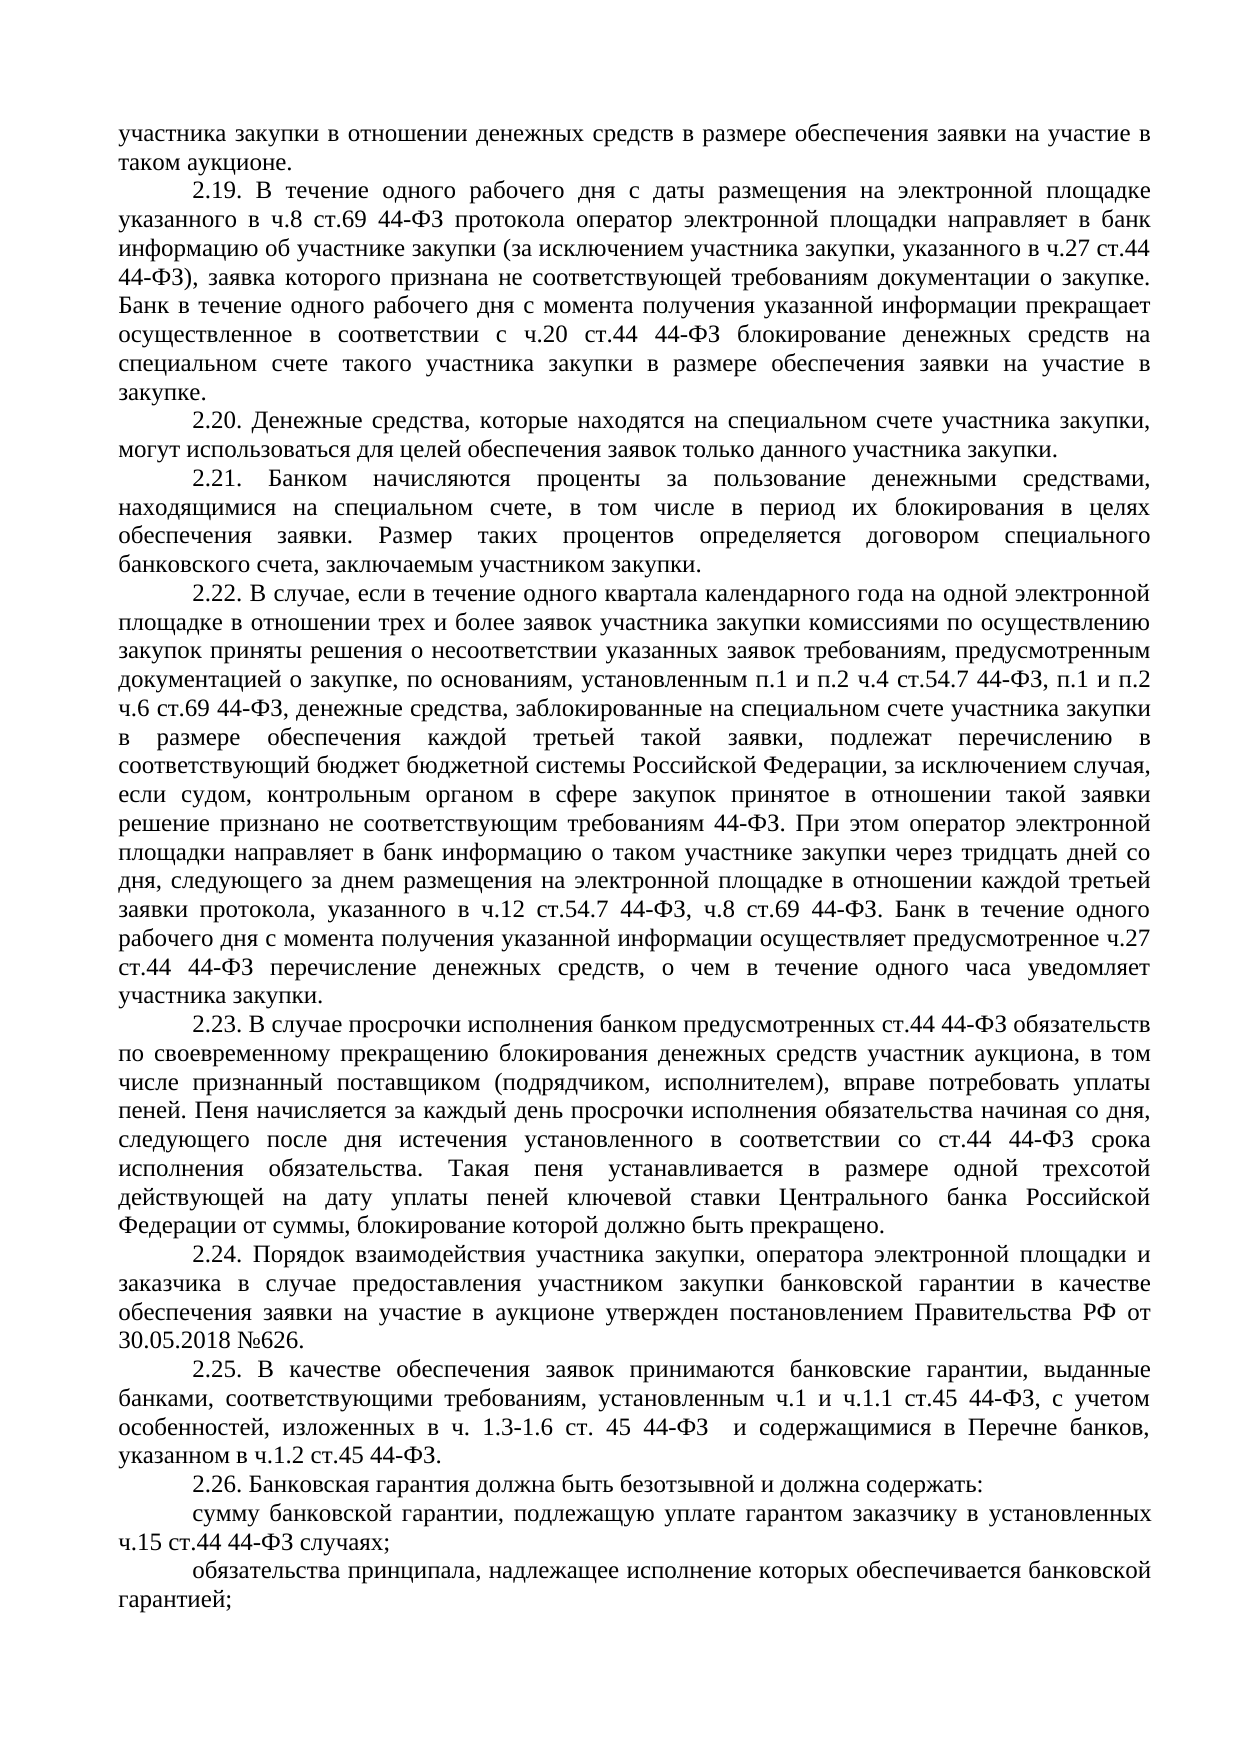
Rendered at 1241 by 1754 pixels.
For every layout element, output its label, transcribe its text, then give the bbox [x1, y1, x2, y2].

text 2.19. В течение одного рабочего дня с даты размещения на электронной площадке указанного в ч.8 ст.69 44-ФЗ протокола оператор электронной площадки направляет в банк информацию об участнике закупки (за исключением участника закупки, указанного в ч.27 ст.44 44-ФЗ), заявка которого признана не соответствующей требованиям документации о закупке. Банк в течение одного рабочего дня с момента получения указанной информации прекращает осуществленное в соответствии с ч.20 ст.44 44-ФЗ блокирование денежных средств на специальном счете такого участника закупки в размере обеспечения заявки на участие в закупке. [118, 176, 1152, 406]
list сумму банковской гарантии, подлежащую уплате гарантом заказчику в установленных ч.15 ст.44 44-ФЗ случаях; [118, 1498, 1152, 1556]
text 2.25. В качестве обеспечения заявок принимаются банковские гарантии, выданные банками, соответствующими требованиям, установленным ч.1 и ч.1.1 ст.45 44-ФЗ, с учетом особенностей, изложенных в ч. 1.3-1.6 ст. 45 44-ФЗ и содержащимися в Перечне банков, указанном в ч.1.2 ст.45 44-ФЗ. [118, 1354, 1152, 1469]
text 2.22. В случае, если в течение одного квартала календарного года на одной электронной площадке в отношении трех и более заявок участника закупки комиссиями по осуществлению закупок приняты решения о несоответствии указанных заявок требованиям, предусмотренным документацией о закупке, по основаниям, установленным п.1 и п.2 ч.4 ст.54.7 44-ФЗ, п.1 и п.2 ч.6 ст.69 44-ФЗ, денежные средства, заблокированные на специальном счете участника закупки в размере обеспечения каждой третьей такой заявки, подлежат перечислению в соответствующий бюджет бюджетной системы Российской Федерации, за исключением случая, если судом, контрольным органом в сфере закупок принятое в отношении такой заявки решение признано не соответствующим требованиям 44-ФЗ. При этом оператор электронной площадки направляет в банк информацию о таком участнике закупки через тридцать дней со дня, следующего за днем размещения на электронной площадке в отношении каждой третьей заявки протокола, указанного в ч.12 ст.54.7 44-ФЗ, ч.8 ст.69 44-ФЗ. Банк в течение одного рабочего дня с момента получения указанной информации осуществляет предусмотренное ч.27 ст.44 44-ФЗ перечисление денежных средств, о чем в течение одного часа уведомляет участника закупки. [118, 578, 1152, 1009]
text 2.21. Банком начисляются проценты за пользование денежными средствами, находящимися на специальном счете, в том числе в период их блокирования в целях обеспечения заявки. Размер таких процентов определяется договором специального банковского счета, заключаемым участником закупки. [118, 463, 1152, 578]
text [118, 118, 1152, 176]
text 2.24. Порядок взаимодействия участника закупки, оператора электронной площадки и заказчика в случае предоставления участником закупки банковской гарантии в качестве обеспечения заявки на участие в аукционе утвержден постановлением Правительства РФ от 30.05.2018 №626. [118, 1239, 1152, 1354]
list 2.26. Банковская гарантия должна быть безотзывной и должна содержать: [118, 1469, 1152, 1498]
text 2.20. Денежные средства, которые находятся на специальном счете участника закупки, могут использоваться для целей обеспечения заявок только данного участника закупки. [118, 406, 1152, 463]
list обязательства принципала, надлежащее исполнение которых обеспечивается банковской гарантией; [118, 1556, 1152, 1613]
text 2.23. В случае просрочки исполнения банком предусмотренных ст.44 44-ФЗ обязательств по своевременному прекращению блокирования денежных средств участник аукциона, в том числе признанный поставщиком (подрядчиком, исполнителем), вправе потребовать уплаты пеней. Пеня начисляется за каждый день просрочки исполнения обязательства начиная со дня, следующего после дня истечения установленного в соответствии со ст.44 44-ФЗ срока исполнения обязательства. Такая пеня устанавливается в размере одной трехсотой действующей на дату уплаты пеней ключевой ставки Центрального банка Российской Федерации от суммы, блокирование которой должно быть прекращено. [118, 1009, 1152, 1239]
